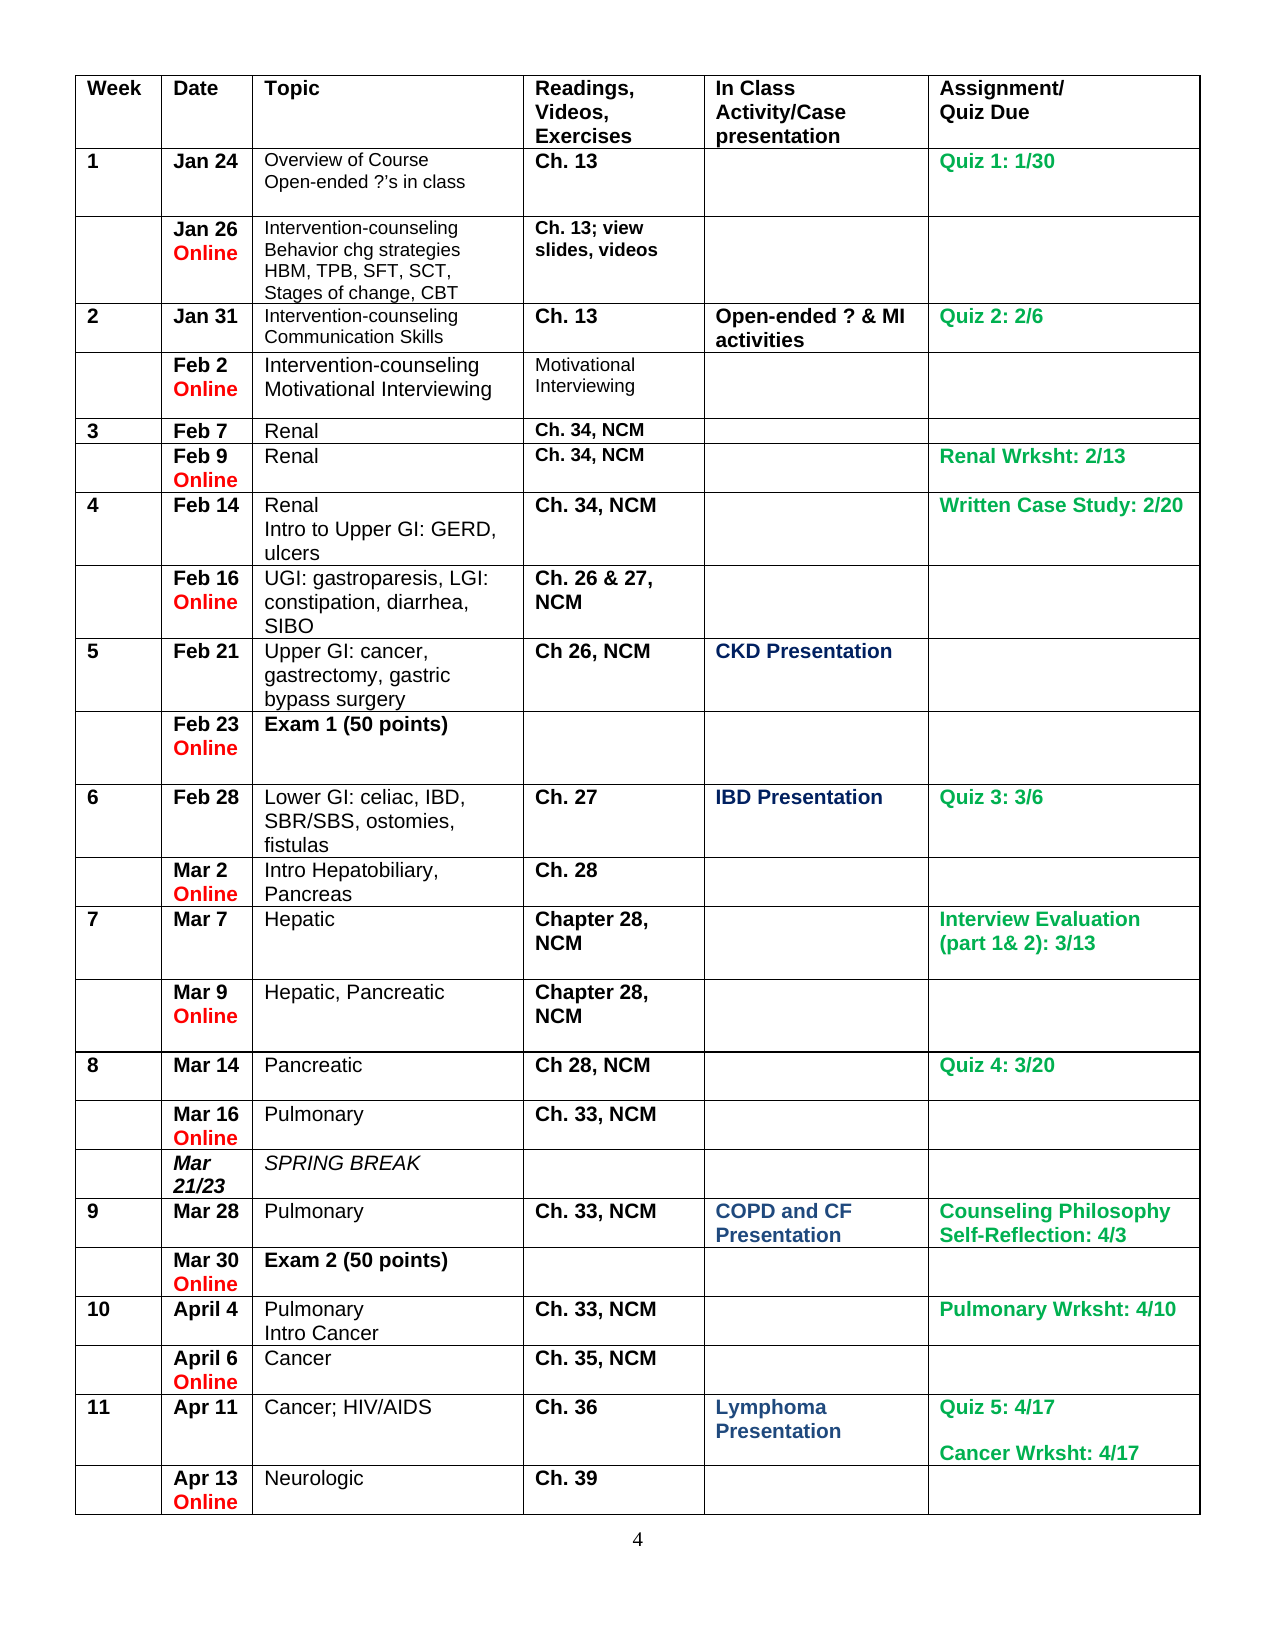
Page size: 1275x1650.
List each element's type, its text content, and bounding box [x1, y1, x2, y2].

table_cell Ch. 34, NCM [524, 444, 704, 492]
table_cell Pulmonary Intro Cancer [253, 1297, 523, 1345]
table_cell [705, 217, 928, 303]
table_cell April 6 Online [162, 1346, 252, 1394]
table_cell IBD Presentation [705, 785, 928, 857]
table_cell [929, 639, 1199, 711]
table_cell Ch. 33, NCM [524, 1199, 704, 1247]
table_cell Cancer [253, 1346, 523, 1394]
table_cell Open-ended ? & MI activities [705, 304, 928, 352]
table_cell Mar 9 Online [162, 980, 252, 1051]
table_cell Apr 11 [162, 1395, 252, 1464]
table_cell 1 [76, 149, 161, 216]
table_cell [76, 1150, 161, 1198]
table_cell Jan 31 [162, 304, 252, 352]
table_cell [705, 1101, 928, 1149]
table_cell Feb 23 Online [162, 712, 252, 784]
table_cell In Class Activity/Case presentation [705, 76, 928, 148]
table_cell Cancer; HIV/AIDS [253, 1395, 523, 1464]
table_cell [705, 444, 928, 492]
table_cell Mar 14 [162, 1053, 252, 1100]
table_cell [929, 1466, 1199, 1513]
table_cell [76, 858, 161, 906]
table_cell Intervention-counseling Behavior chg strategies HBM, TPB, SFT, SCT, Stages of change, CBT [253, 217, 523, 303]
table_cell Renal [253, 419, 523, 443]
table_cell [929, 1150, 1199, 1198]
table_cell 2 [76, 304, 161, 352]
table_cell Feb 14 [162, 493, 252, 565]
table_cell [929, 1346, 1199, 1394]
table_cell Ch 26, NCM [524, 639, 704, 711]
table_cell Mar 16 Online [162, 1101, 252, 1149]
table_cell Hepatic, Pancreatic [253, 980, 523, 1051]
table_cell Lower GI: celiac, IBD, SBR/SBS, ostomies, fistulas [253, 785, 523, 857]
table_cell Ch. 13; view slides, videos [524, 217, 704, 303]
table_cell Renal [253, 444, 523, 492]
table_cell Pulmonary [253, 1101, 523, 1149]
table_cell UGI: gastroparesis, LGI: constipation, diarrhea, SIBO [253, 566, 523, 638]
table_cell Feb 28 [162, 785, 252, 857]
table_cell 6 [76, 785, 161, 857]
table_cell Intervention-counseling Motivational Interviewing [253, 353, 523, 418]
table_cell Date [162, 76, 252, 148]
table_cell Assignment/ Quiz Due [929, 76, 1199, 148]
table_cell Renal Intro to Upper GI: GERD, ulcers [253, 493, 523, 565]
table_cell 4 [76, 493, 161, 565]
table_cell Pulmonary Wrksht: 4/10 [929, 1297, 1199, 1345]
table_cell [76, 444, 161, 492]
table_cell Written Case Study: 2/20 [929, 493, 1199, 565]
table_cell [929, 566, 1199, 638]
table_cell [705, 712, 928, 784]
table_cell Ch. 34, NCM [524, 419, 704, 443]
table_cell April 4 [162, 1297, 252, 1345]
table_cell Ch. 28 [524, 858, 704, 906]
table_cell Ch. 33, NCM [524, 1101, 704, 1149]
table_cell Upper GI: cancer, gastrectomy, gastric bypass surgery [253, 639, 523, 711]
table_cell [929, 419, 1199, 443]
table_cell Ch. 13 [524, 304, 704, 352]
table_cell Readings, Videos, Exercises [524, 76, 704, 148]
table_cell 8 [76, 1053, 161, 1100]
table_cell Interview Evaluation (part 1& 2): 3/13 [929, 907, 1199, 978]
table_cell [524, 712, 704, 784]
table_cell Motivational Interviewing [524, 353, 704, 418]
table_cell CKD Presentation [705, 639, 928, 711]
table_cell Ch. 35, NCM [524, 1346, 704, 1394]
table_cell Intervention-counseling Communication Skills [253, 304, 523, 352]
table_cell Mar 28 [162, 1199, 252, 1247]
table_cell [929, 353, 1199, 418]
table_cell Feb 9 Online [162, 444, 252, 492]
table_cell [929, 712, 1199, 784]
table_cell Quiz 1: 1/30 [929, 149, 1199, 216]
table_cell [929, 1248, 1199, 1296]
table_cell [524, 1150, 704, 1198]
table_cell Feb 21 [162, 639, 252, 711]
table_cell Exam 1 (50 points) [253, 712, 523, 784]
table_cell [705, 1053, 928, 1100]
table_cell 7 [76, 907, 161, 978]
table_cell Apr 13 Online [162, 1466, 252, 1513]
table_cell [76, 980, 161, 1051]
table_cell [705, 419, 928, 443]
table_cell COPD and CF Presentation [705, 1199, 928, 1247]
table_cell [705, 566, 928, 638]
table_cell Mar 7 [162, 907, 252, 978]
table_cell Chapter 28, NCM [524, 980, 704, 1051]
table_cell Overview of Course Open-ended ?’s in class [253, 149, 523, 216]
table_cell [705, 1297, 928, 1345]
table_cell [705, 353, 928, 418]
table_cell Feb 2 Online [162, 353, 252, 418]
table_cell Lymphoma Presentation [705, 1395, 928, 1464]
table_cell [76, 1248, 161, 1296]
table_cell Neurologic [253, 1466, 523, 1513]
table_cell [705, 980, 928, 1051]
table_cell [705, 907, 928, 978]
table_cell Pulmonary [253, 1199, 523, 1247]
table_cell Feb 16 Online [162, 566, 252, 638]
table_cell Mar 2 Online [162, 858, 252, 906]
table_cell 3 [76, 419, 161, 443]
table_cell SPRING BREAK [253, 1150, 523, 1198]
table_cell Ch. 34, NCM [524, 493, 704, 565]
table_cell [76, 712, 161, 784]
table_cell [929, 217, 1199, 303]
table_cell [76, 1101, 161, 1149]
table_cell [76, 1346, 161, 1394]
table_cell Ch. 36 [524, 1395, 704, 1464]
table_cell [76, 353, 161, 418]
table_cell Week [76, 76, 161, 148]
table_cell [705, 1466, 928, 1513]
table_cell Jan 26 Online [162, 217, 252, 303]
table_cell Quiz 3: 3/6 [929, 785, 1199, 857]
table_cell [76, 217, 161, 303]
table_cell Ch. 26 & 27, NCM [524, 566, 704, 638]
table_cell 11 [76, 1395, 161, 1464]
table_cell [76, 566, 161, 638]
table_cell Ch. 13 [524, 149, 704, 216]
table_cell 5 [76, 639, 161, 711]
table_cell Exam 2 (50 points) [253, 1248, 523, 1296]
table_cell Topic [253, 76, 523, 148]
table_cell Ch. 27 [524, 785, 704, 857]
table_cell 9 [76, 1199, 161, 1247]
table_cell Chapter 28, NCM [524, 907, 704, 978]
table_cell Hepatic [253, 907, 523, 978]
table_cell Jan 24 [162, 149, 252, 216]
table_cell Quiz 2: 2/6 [929, 304, 1199, 352]
table_cell [705, 1346, 928, 1394]
table_cell [705, 493, 928, 565]
table_cell Mar 30 Online [162, 1248, 252, 1296]
table_cell Renal Wrksht: 2/13 [929, 444, 1199, 492]
table_cell Ch 28, NCM [524, 1053, 704, 1100]
table_cell [929, 980, 1199, 1051]
table_cell Intro Hepatobiliary, Pancreas [253, 858, 523, 906]
table_cell Ch. 39 [524, 1466, 704, 1513]
table_cell [929, 1101, 1199, 1149]
table_cell [524, 1248, 704, 1296]
table_cell [705, 1248, 928, 1296]
table_cell [705, 858, 928, 906]
table_cell Feb 7 [162, 419, 252, 443]
table_cell Ch. 33, NCM [524, 1297, 704, 1345]
table_cell [705, 1150, 928, 1198]
table_cell [76, 1466, 161, 1513]
table_cell Counseling Philosophy Self-Reflection: 4/3 [929, 1199, 1199, 1247]
table_cell Quiz 4: 3/20 [929, 1053, 1199, 1100]
table_cell Quiz 5: 4/17 Cancer Wrksht: 4/17 [929, 1395, 1199, 1464]
table_cell [929, 858, 1199, 906]
table_cell Mar 21/23 [162, 1150, 252, 1198]
table_cell Pancreatic [253, 1053, 523, 1100]
table_cell 10 [76, 1297, 161, 1345]
table_cell [705, 149, 928, 216]
